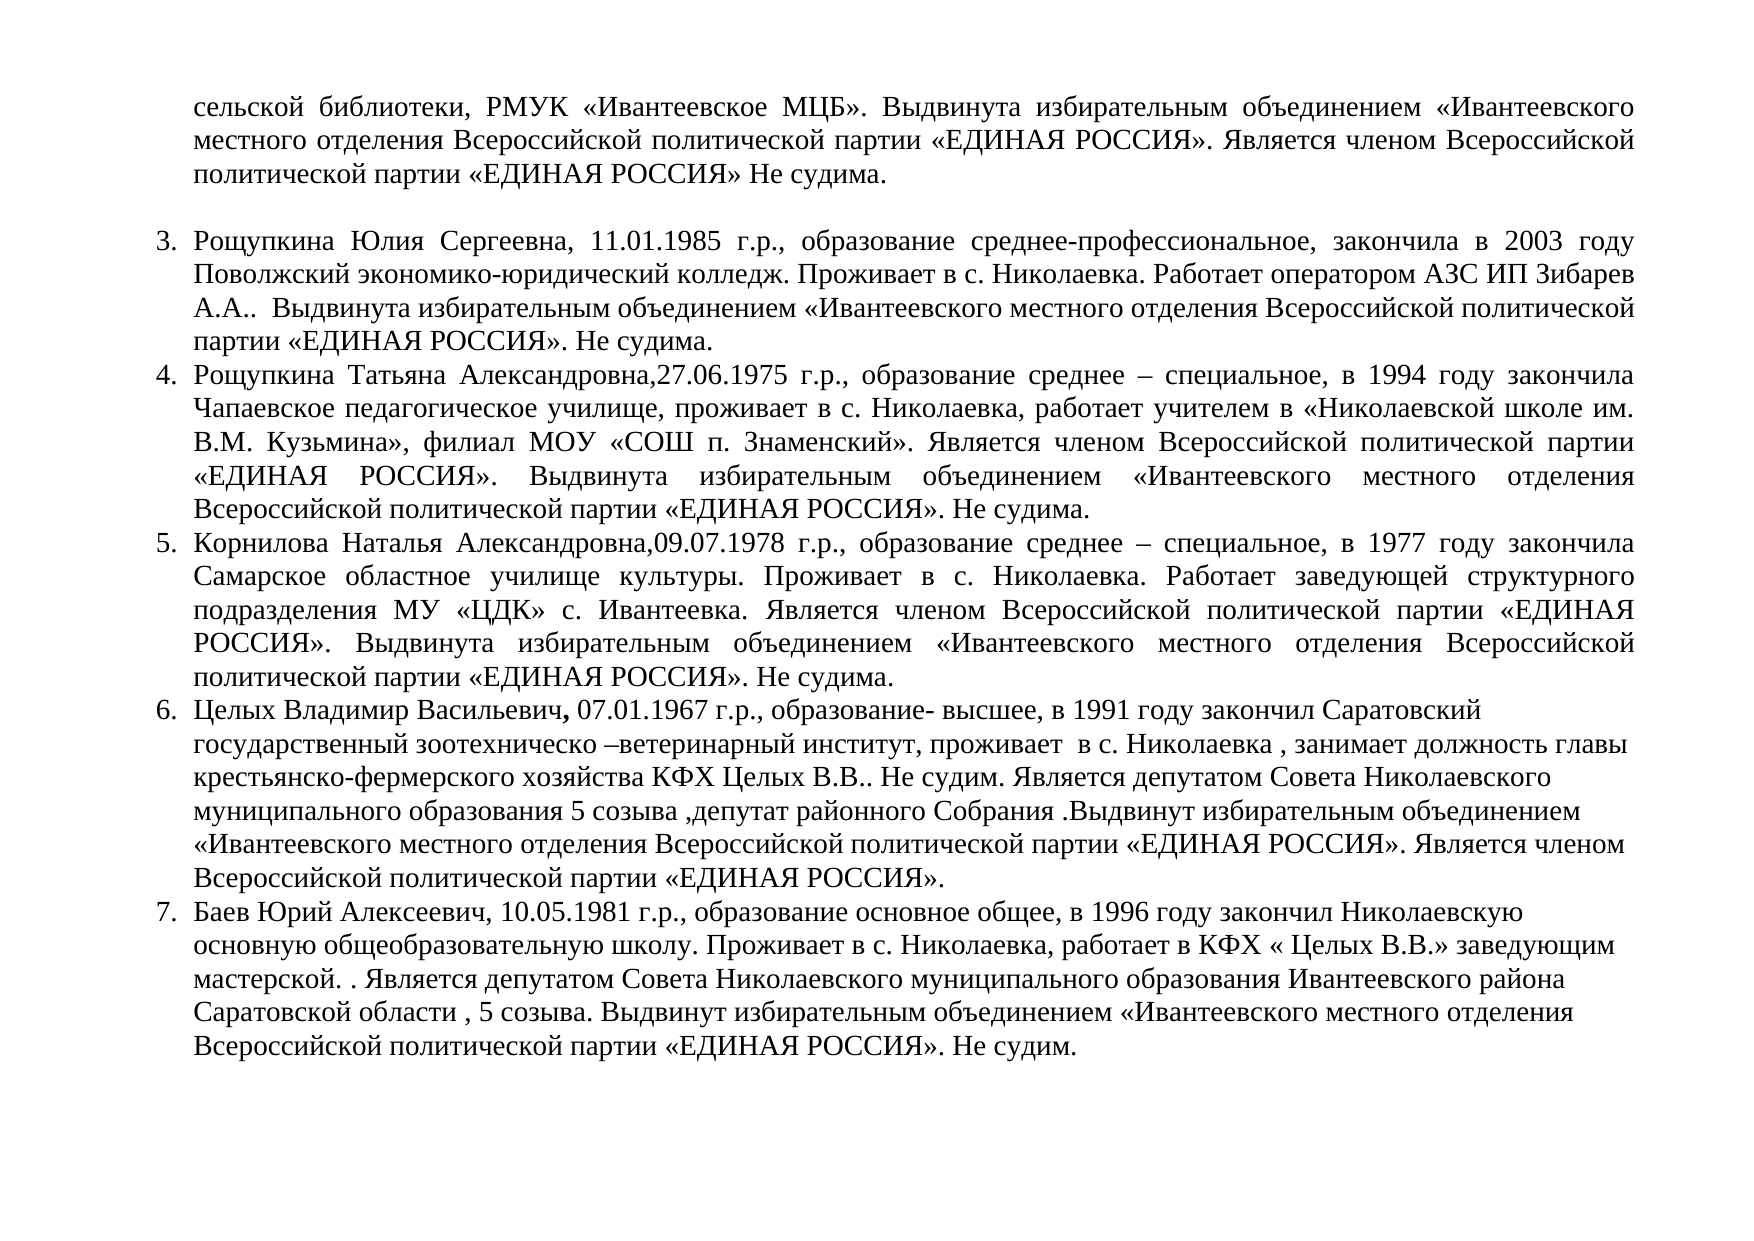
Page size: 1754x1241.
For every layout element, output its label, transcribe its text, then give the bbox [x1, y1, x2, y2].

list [156, 89, 1636, 189]
list Корнилова Наталья Александровна,09.07.1978 г.р., образование среднее – специальное, в 1977 году закончила Самарское областное училище культуры. Проживает в с. Николаевка. Работает заведующей структурного подразделения МУ «ЦДК» с. Ивантеевка. Является членом Всероссийской политической партии «ЕДИНАЯ РОССИЯ». Выдвинута избирательным объединением «Ивантеевского местного отделения Всероссийской политической партии «ЕДИНАЯ РОССИЯ». Не судима. [156, 525, 1636, 692]
list Рощупкина Татьяна Александровна,27.06.1975 г.р., образование среднее – специальное, в 1994 году закончила Чапаевское педагогическое училище, проживает в с. Николаевка, работает учителем в «Николаевской школе им. В.М. Кузьмина», филиал МОУ «СОШ п. Знаменский». Является членом Всероссийской политической партии «ЕДИНАЯ РОССИЯ». Выдвинута избирательным объединением «Ивантеевского местного отделения Всероссийской политической партии «ЕДИНАЯ РОССИЯ». Не судима. [156, 357, 1636, 525]
list Баев Юрий Алексеевич, 10.05.1981 г.р., образование основное общее, в 1996 году закончил Николаевскую основную общеобразовательную школу. Проживает в с. Николаевка, работает в КФХ « Целых В.В.» заведующим мастерской. . Является депутатом Совета Николаевского муниципального образования Ивантеевского района Саратовской области , 5 созыва. Выдвинут избирательным объединением «Ивантеевского местного отделения Всероссийской политической партии «ЕДИНАЯ РОССИЯ». Не судим. [156, 894, 1636, 1061]
list Целых Владимир Васильевич, 07.01.1967 г.р., образование- высшее, в 1991 году закончил Саратовский государственный зоотехническо –ветеринарный институт, проживает в с. Николаевка , занимает должность главы крестьянско-фермерского хозяйства КФХ Целых В.В.. Не судим. Является депутатом Совета Николаевского муниципального образования 5 созыва ,депутат районного Собрания .Выдвинут избирательным объединением «Ивантеевского местного отделения Всероссийской политической партии «ЕДИНАЯ РОССИЯ». Является членом Всероссийской политической партии «ЕДИНАЯ РОССИЯ». [156, 692, 1636, 894]
list Рощупкина Юлия Сергеевна, 11.01.1985 г.р., образование среднее-профессиональное, закончила в 2003 году Поволжский экономико-юридический колледж. Проживает в с. Николаевка. Работает оператором АЗС ИП Зибарев А.А.. Выдвинута избирательным объединением «Ивантеевского местного отделения Всероссийской политической партии «ЕДИНАЯ РОССИЯ». Не судима. [156, 223, 1636, 357]
